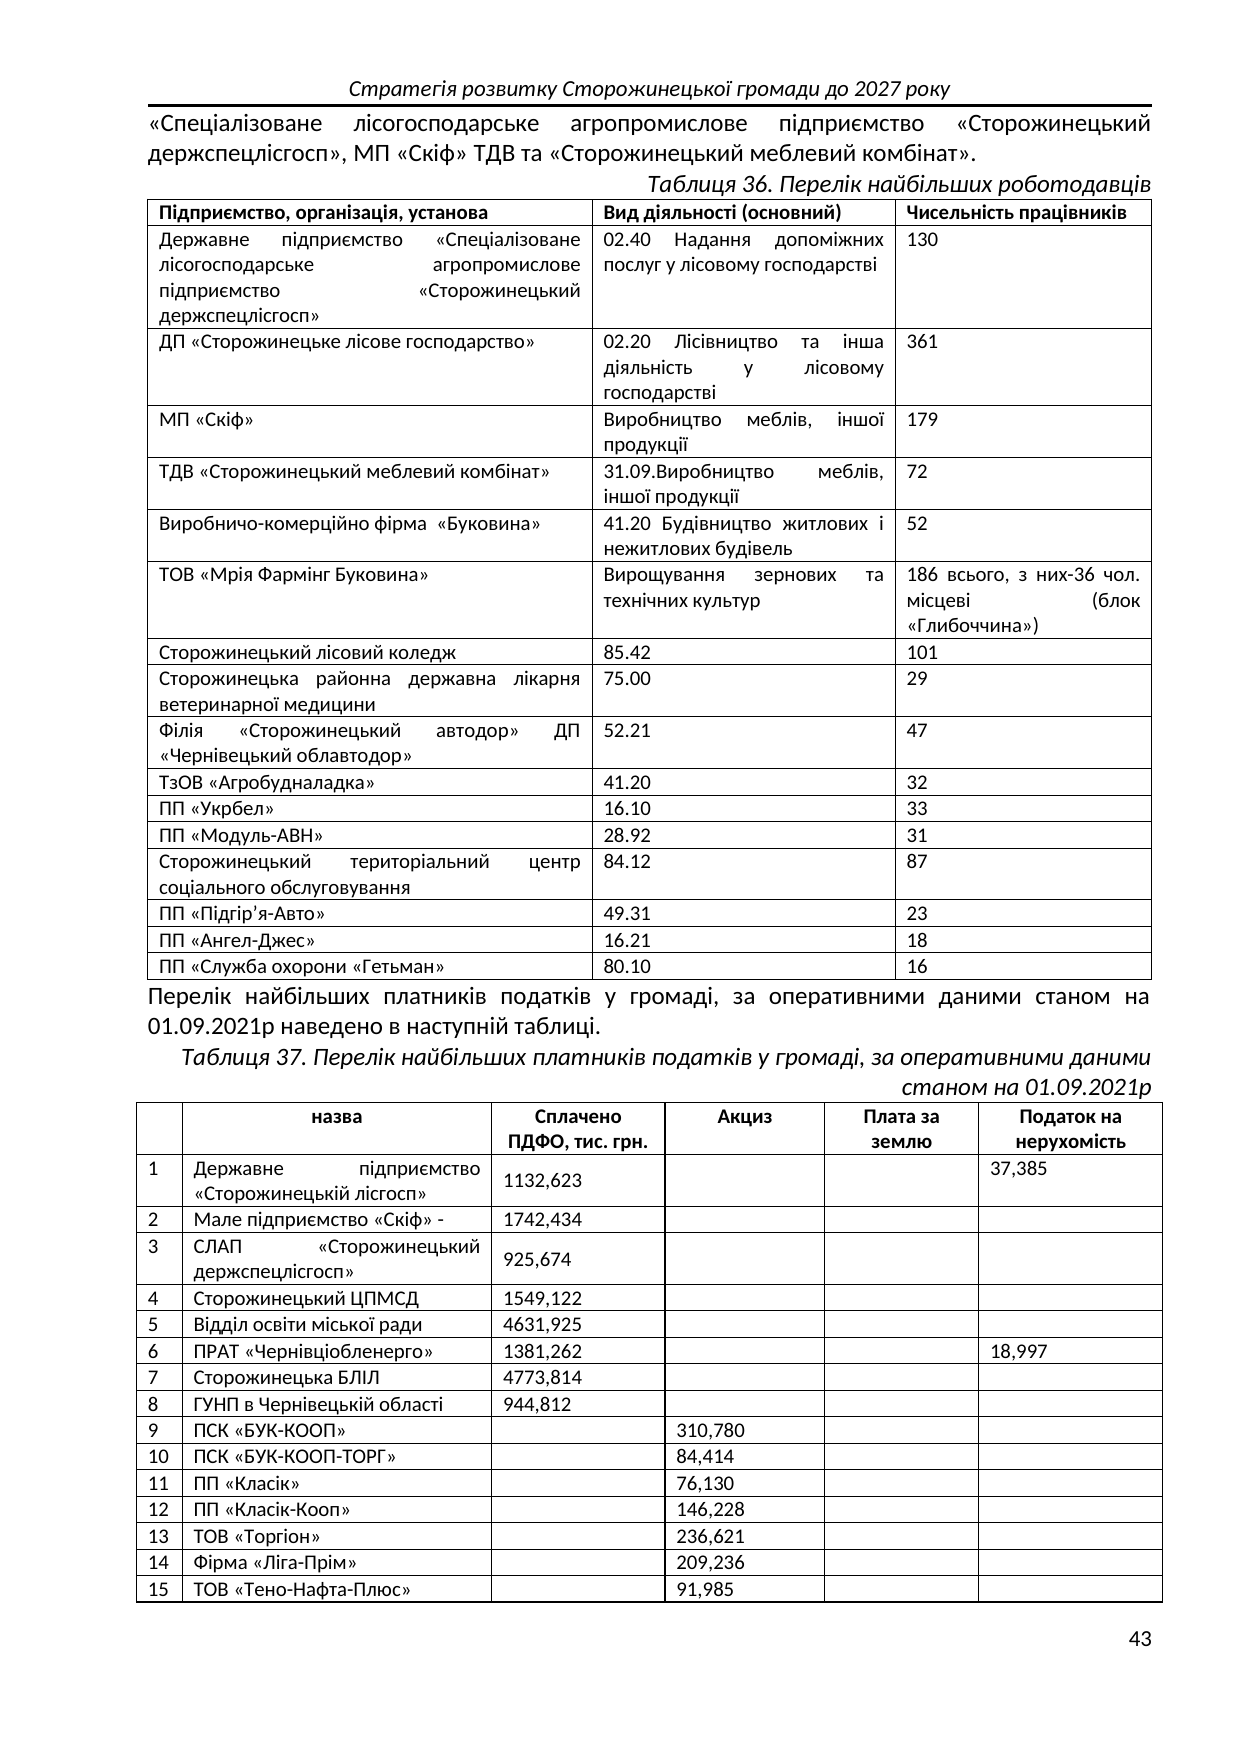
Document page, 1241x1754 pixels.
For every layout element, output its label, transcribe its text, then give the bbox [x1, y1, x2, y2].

table_cell 1742,434 [492, 1207, 664, 1232]
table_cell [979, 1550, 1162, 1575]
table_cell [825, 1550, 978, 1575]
table_cell Сторожинецький лісовий коледж [148, 639, 592, 664]
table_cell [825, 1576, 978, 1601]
text Перелік найбільших платників податків у громаді, за оперативними даними станом на 01.09.2021р наведено в наступній таблиці. [148, 980, 1152, 1041]
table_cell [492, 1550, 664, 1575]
table_cell 41.20 Будівництво житлових і нежитлових будівель [593, 510, 895, 561]
table_cell [825, 1285, 978, 1310]
table_cell 9 [137, 1417, 182, 1443]
table_cell [979, 1233, 1162, 1284]
table_cell 16.21 [593, 927, 895, 952]
table_cell 52.21 [593, 717, 895, 768]
table_cell 75.00 [593, 665, 895, 716]
table_cell 101 [896, 639, 1151, 664]
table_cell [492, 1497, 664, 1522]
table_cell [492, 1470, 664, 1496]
table_cell [666, 1338, 824, 1363]
table_cell 29 [896, 665, 1151, 716]
table_cell 41.20 [593, 769, 895, 794]
table_cell [825, 1364, 978, 1390]
table_cell [979, 1285, 1162, 1310]
table_cell ПП «Підгір’я-Авто» [148, 900, 592, 926]
table_cell 33 [896, 796, 1151, 821]
table_cell ПП «Служба охорони «Гетьман» [148, 953, 592, 979]
table_cell СЛАП «Сторожинецький держспецлісгосп» [183, 1233, 491, 1284]
table_cell [979, 1391, 1162, 1416]
table_cell 179 [896, 406, 1151, 457]
table_cell 31 [896, 822, 1151, 847]
table_cell Державне підприємство «Сторожинецькій лісгосп» [183, 1155, 491, 1206]
table_cell Відділ освіти міської ради [183, 1311, 491, 1337]
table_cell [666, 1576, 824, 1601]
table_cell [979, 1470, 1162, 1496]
table_cell 7 [137, 1364, 182, 1390]
table_cell [825, 1338, 978, 1363]
table_cell [666, 1311, 824, 1337]
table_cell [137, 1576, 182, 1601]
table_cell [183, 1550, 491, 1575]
table_header Податок на нерухомість [979, 1103, 1162, 1154]
table_cell [825, 1155, 978, 1206]
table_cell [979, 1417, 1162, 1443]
table_cell [825, 1233, 978, 1284]
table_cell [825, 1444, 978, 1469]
text Таблиця 37. Перелік найбільших платників податків у громаді, за оперативними даними станом на 01.09.2021р [148, 1041, 1152, 1102]
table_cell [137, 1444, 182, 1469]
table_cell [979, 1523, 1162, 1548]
table_cell [666, 1233, 824, 1284]
table_cell 4631,925 [492, 1311, 664, 1337]
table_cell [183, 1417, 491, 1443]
table_cell [666, 1155, 824, 1206]
table_cell 18,997 [979, 1338, 1162, 1363]
table_cell 31.09.Виробництво меблів, іншої продукції [593, 458, 895, 509]
table_cell ДП «Сторожинецьке лісове господарство» [148, 329, 592, 405]
table_cell 52 [896, 510, 1151, 561]
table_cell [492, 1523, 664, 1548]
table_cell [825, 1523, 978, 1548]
table_cell [666, 1285, 824, 1310]
table_cell 1132,623 [492, 1155, 664, 1206]
table_cell ТДВ «Сторожинецький меблевий комбінат» [148, 458, 592, 509]
table_cell [979, 1311, 1162, 1337]
table_cell Державне підприємство «Спеціалізоване лісогосподарське агропромислове підприємство «Сторожинецький держспецлісгосп» [148, 226, 592, 328]
table_cell ПП «Укрбел» [148, 796, 592, 821]
table_cell 1381,262 [492, 1338, 664, 1363]
table_cell 16.10 [593, 796, 895, 821]
table_cell 85.42 [593, 639, 895, 664]
table_cell 186 всього, з них-36 чол. місцеві (блок «Глибоччина») [896, 562, 1151, 638]
table_cell 18 [896, 927, 1151, 952]
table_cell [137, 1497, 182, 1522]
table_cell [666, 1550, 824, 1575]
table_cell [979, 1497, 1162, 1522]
table_cell ГУНП в Чернівецькій області [183, 1391, 491, 1416]
table_cell 28.92 [593, 822, 895, 847]
table_cell Вирощування зернових та технічних культур [593, 562, 895, 638]
table_cell 80.10 [593, 953, 895, 979]
table_cell ТОВ «Мрія Фармінг Буковина» [148, 562, 592, 638]
table_cell 5 [137, 1311, 182, 1337]
table_cell 47 [896, 717, 1151, 768]
table_cell 1549,122 [492, 1285, 664, 1310]
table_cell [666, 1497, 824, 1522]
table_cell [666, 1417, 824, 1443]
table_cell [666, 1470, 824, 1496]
table_header назва [183, 1103, 491, 1154]
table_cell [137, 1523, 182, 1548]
table_cell ТзОВ «Агробудналадка» [148, 769, 592, 794]
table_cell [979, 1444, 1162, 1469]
table_header Чисельність працівників [896, 200, 1151, 225]
table_cell 4773,814 [492, 1364, 664, 1390]
table_cell 6 [137, 1338, 182, 1363]
table_cell 3 [137, 1233, 182, 1284]
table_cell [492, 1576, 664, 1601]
table_header Акциз [666, 1103, 824, 1154]
table_cell 925,674 [492, 1233, 664, 1284]
table_header Сплачено ПДФО, тис. грн. [492, 1103, 664, 1154]
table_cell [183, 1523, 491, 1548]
table_cell 16 [896, 953, 1151, 979]
table_cell Філія «Сторожинецький автодор» ДП «Чернівецький облавтодор» [148, 717, 592, 768]
table_cell ПП «Ангел-Джес» [148, 927, 592, 952]
table_cell 2 [137, 1207, 182, 1232]
table_cell ПРАТ «Чернівціобленерго» [183, 1338, 491, 1363]
table_cell 02.40 Надання допоміжних послуг у лісовому господарстві [593, 226, 895, 328]
table_cell [666, 1391, 824, 1416]
table_cell 84.12 [593, 849, 895, 899]
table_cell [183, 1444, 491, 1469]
table_cell [825, 1207, 978, 1232]
table_cell 1 [137, 1155, 182, 1206]
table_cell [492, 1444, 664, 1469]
table_cell 8 [137, 1391, 182, 1416]
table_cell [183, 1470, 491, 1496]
table_cell 944,812 [492, 1391, 664, 1416]
table_cell Мале підприємство «Скіф» - [183, 1207, 491, 1232]
table_cell 130 [896, 226, 1151, 328]
table_cell [979, 1364, 1162, 1390]
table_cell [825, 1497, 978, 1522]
table_cell [666, 1364, 824, 1390]
table_cell ПП «Модуль-АВН» [148, 822, 592, 847]
table_cell 72 [896, 458, 1151, 509]
table_cell 49.31 [593, 900, 895, 926]
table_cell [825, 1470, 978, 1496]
table_header Плата за землю [825, 1103, 978, 1154]
table_cell [825, 1391, 978, 1416]
table_cell 32 [896, 769, 1151, 794]
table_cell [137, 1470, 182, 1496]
table_cell [979, 1207, 1162, 1232]
table_cell 02.20 Лісівництво та інша діяльність у лісовому господарстві [593, 329, 895, 405]
table_cell Сторожинецька районна державна лікарня ветеринарної медицини [148, 665, 592, 716]
table_cell Виробничо-комерційно фірма «Буковина» [148, 510, 592, 561]
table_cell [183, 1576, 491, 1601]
table_header Підприємство, організація, установа [148, 200, 592, 225]
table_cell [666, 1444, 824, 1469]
table_cell 37,385 [979, 1155, 1162, 1206]
table_header Вид діяльності (основний) [593, 200, 895, 225]
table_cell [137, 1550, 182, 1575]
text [148, 107, 1152, 168]
table_header [137, 1103, 182, 1154]
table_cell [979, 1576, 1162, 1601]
table_cell [666, 1207, 824, 1232]
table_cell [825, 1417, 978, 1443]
table_cell 87 [896, 849, 1151, 899]
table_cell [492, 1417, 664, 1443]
table_cell МП «Скіф» [148, 406, 592, 457]
table_cell 4 [137, 1285, 182, 1310]
table_cell Сторожинецький ЦПМСД [183, 1285, 491, 1310]
table_cell Виробництво меблів, іншої продукції [593, 406, 895, 457]
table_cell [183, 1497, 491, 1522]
table_cell [825, 1311, 978, 1337]
table_cell 361 [896, 329, 1151, 405]
table_cell Сторожинецька БЛІЛ [183, 1364, 491, 1390]
table_cell Сторожинецький територіальний центр соціального обслуговування [148, 849, 592, 899]
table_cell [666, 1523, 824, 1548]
text Таблиця 36. Перелік найбільших роботодавців [148, 168, 1152, 198]
table_cell 23 [896, 900, 1151, 926]
